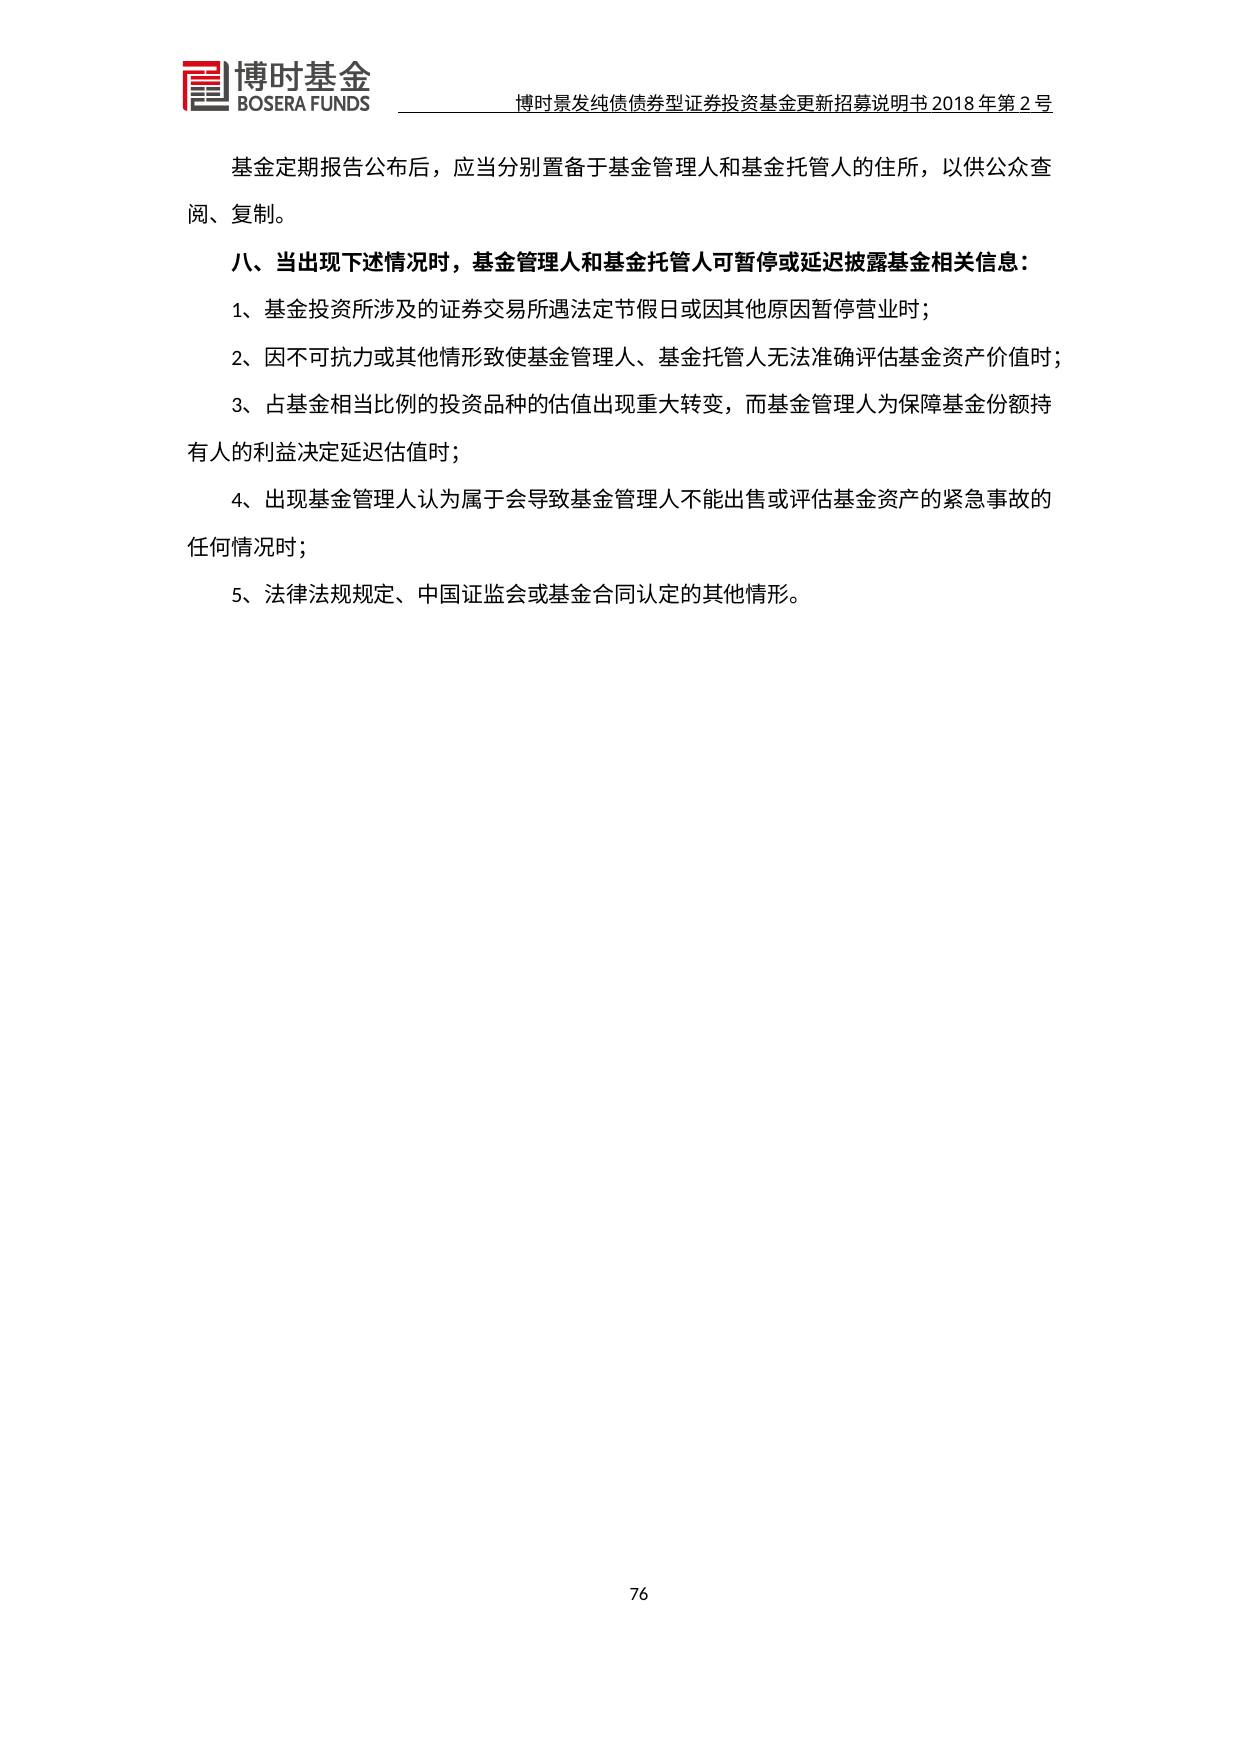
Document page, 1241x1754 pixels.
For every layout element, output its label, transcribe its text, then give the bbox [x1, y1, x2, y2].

text 4、出现基金管理人认为属于会导致基金管理人不能出售或评估基金资产的紧急事故的任何情况时； [187, 482, 1053, 562]
text 基金定期报告公布后，应当分别置备于基金管理人和基金托管人的住所，以供公众查阅、复制。 [187, 150, 1053, 229]
text 3、占基金相当比例的投资品种的估值出现重大转变，而基金管理人为保障基金份额持有人的利益决定延迟估值时； [187, 387, 1053, 467]
text 八、当出现下述情况时，基金管理人和基金托管人可暂停或延迟披露基金相关信息： [187, 245, 1053, 277]
text 1、基金投资所涉及的证券交易所遇法定节假日或因其他原因暂停营业时； [187, 292, 1053, 324]
picture [182, 61, 371, 111]
text 5、法律法规规定、中国证监会或基金合同认定的其他情形。 [187, 577, 1053, 609]
text 2、因不可抗力或其他情形致使基金管理人、基金托管人无法准确评估基金资产价值时； [187, 340, 1053, 372]
